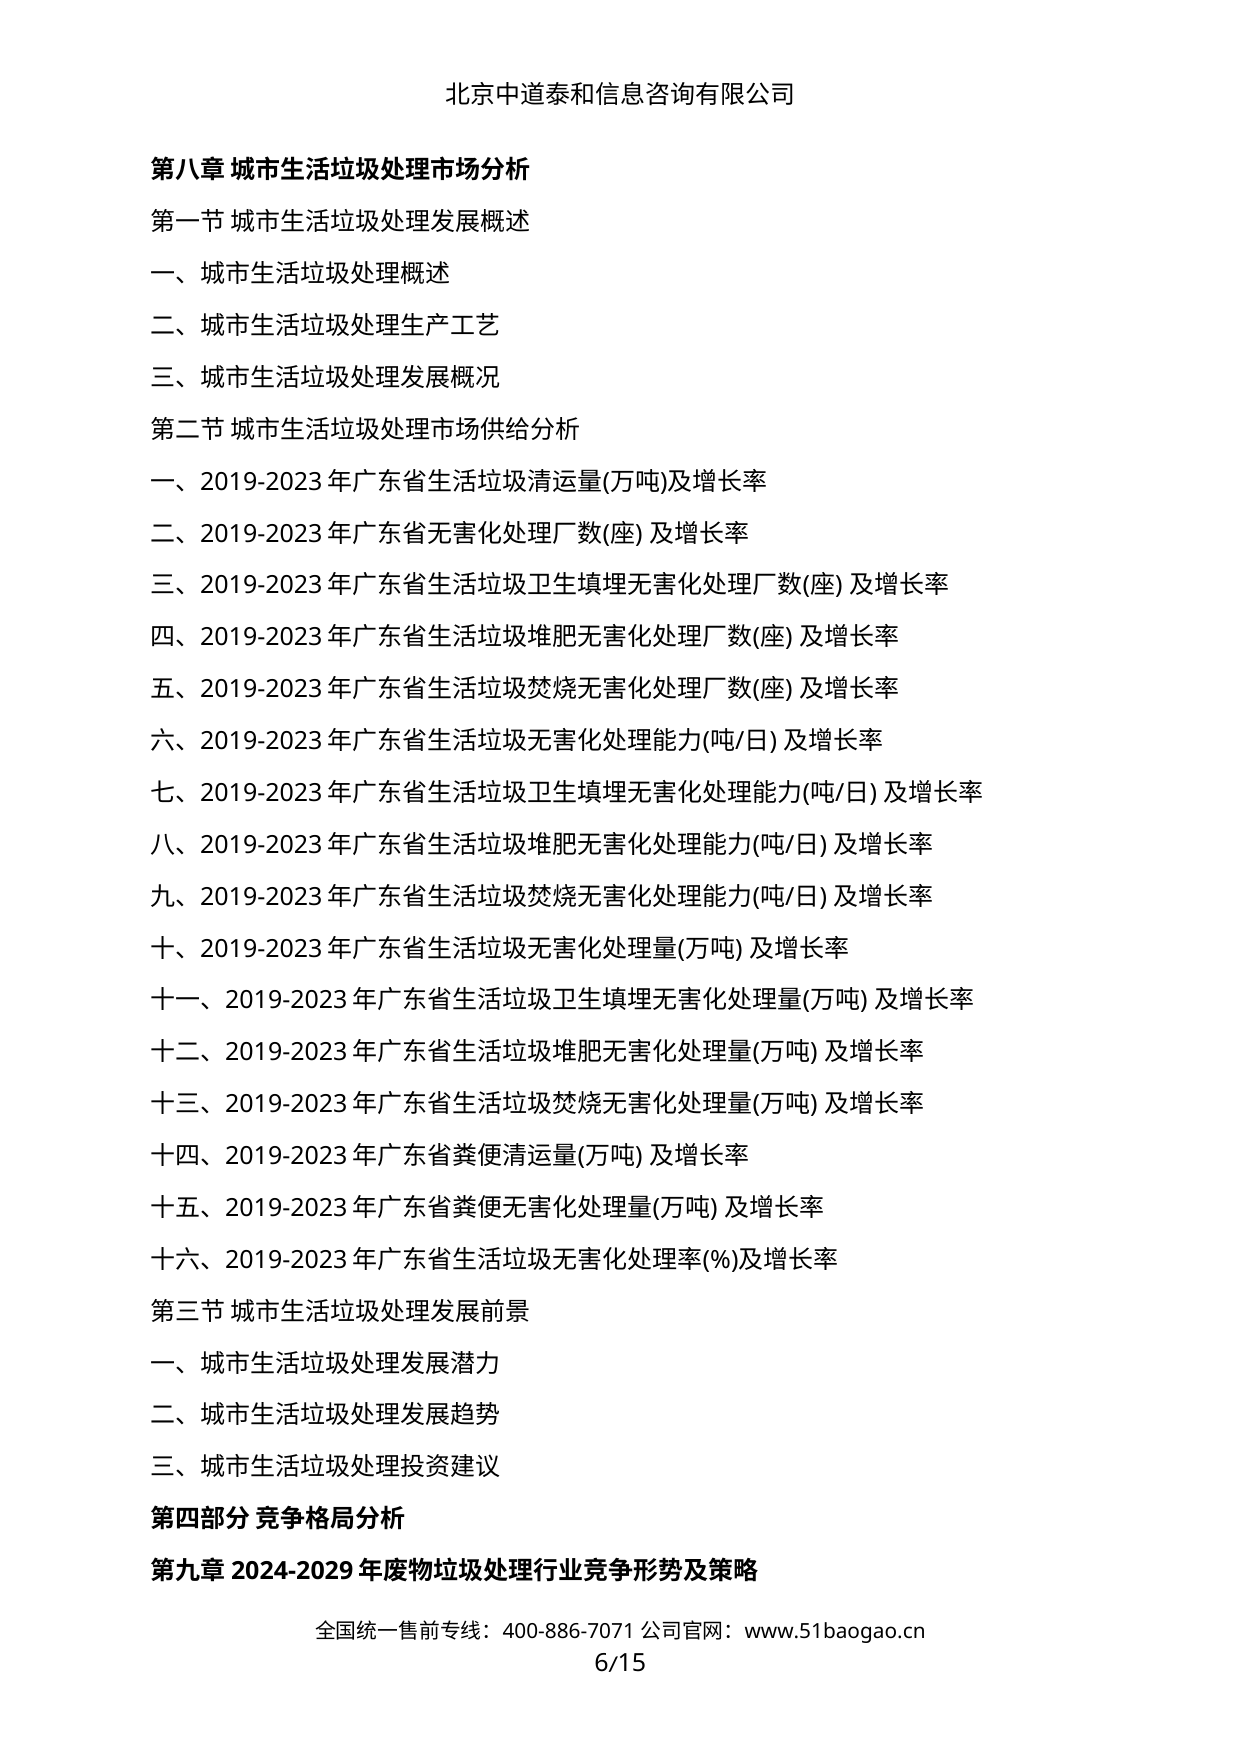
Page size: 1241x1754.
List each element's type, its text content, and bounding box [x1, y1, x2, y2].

text 第九章 2024-2029年废物垃圾处理行业竞争形势及策略 [150, 1551, 1090, 1587]
text 十、2019-2023年广东省生活垃圾无害化处理量(万吨) 及增长率 [150, 928, 1090, 964]
text 第四部分 竞争格局分析 [150, 1499, 1090, 1535]
text 第八章 城市生活垃圾处理市场分析 [150, 150, 1090, 186]
text 一、城市生活垃圾处理概述 [150, 254, 1090, 290]
text 第三节 城市生活垃圾处理发展前景 [150, 1291, 1090, 1327]
text 九、2019-2023年广东省生活垃圾焚烧无害化处理能力(吨/日) 及增长率 [150, 876, 1090, 912]
text 十四、2019-2023年广东省粪便清运量(万吨) 及增长率 [150, 1136, 1090, 1172]
text 一、2019-2023年广东省生活垃圾清运量(万吨)及增长率 [150, 461, 1090, 497]
text 十二、2019-2023年广东省生活垃圾堆肥无害化处理量(万吨) 及增长率 [150, 1032, 1090, 1068]
text 二、城市生活垃圾处理生产工艺 [150, 306, 1090, 342]
text 四、2019-2023年广东省生活垃圾堆肥无害化处理厂数(座) 及增长率 [150, 617, 1090, 653]
text 六、2019-2023年广东省生活垃圾无害化处理能力(吨/日) 及增长率 [150, 721, 1090, 757]
text 三、城市生活垃圾处理投资建议 [150, 1447, 1090, 1483]
text 三、2019-2023年广东省生活垃圾卫生填埋无害化处理厂数(座) 及增长率 [150, 565, 1090, 601]
text 七、2019-2023年广东省生活垃圾卫生填埋无害化处理能力(吨/日) 及增长率 [150, 772, 1090, 809]
text 十六、2019-2023年广东省生活垃圾无害化处理率(%)及增长率 [150, 1239, 1090, 1276]
text 十一、2019-2023年广东省生活垃圾卫生填埋无害化处理量(万吨) 及增长率 [150, 980, 1090, 1016]
text 第二节 城市生活垃圾处理市场供给分析 [150, 409, 1090, 446]
text 十五、2019-2023年广东省粪便无害化处理量(万吨) 及增长率 [150, 1187, 1090, 1224]
text 二、城市生活垃圾处理发展趋势 [150, 1395, 1090, 1431]
text 五、2019-2023年广东省生活垃圾焚烧无害化处理厂数(座) 及增长率 [150, 669, 1090, 705]
text 一、城市生活垃圾处理发展潜力 [150, 1343, 1090, 1379]
text 八、2019-2023年广东省生活垃圾堆肥无害化处理能力(吨/日) 及增长率 [150, 824, 1090, 861]
text 第一节 城市生活垃圾处理发展概述 [150, 202, 1090, 238]
text 三、城市生活垃圾处理发展概况 [150, 357, 1090, 394]
text 十三、2019-2023年广东省生活垃圾焚烧无害化处理量(万吨) 及增长率 [150, 1084, 1090, 1120]
text 二、2019-2023年广东省无害化处理厂数(座) 及增长率 [150, 513, 1090, 549]
